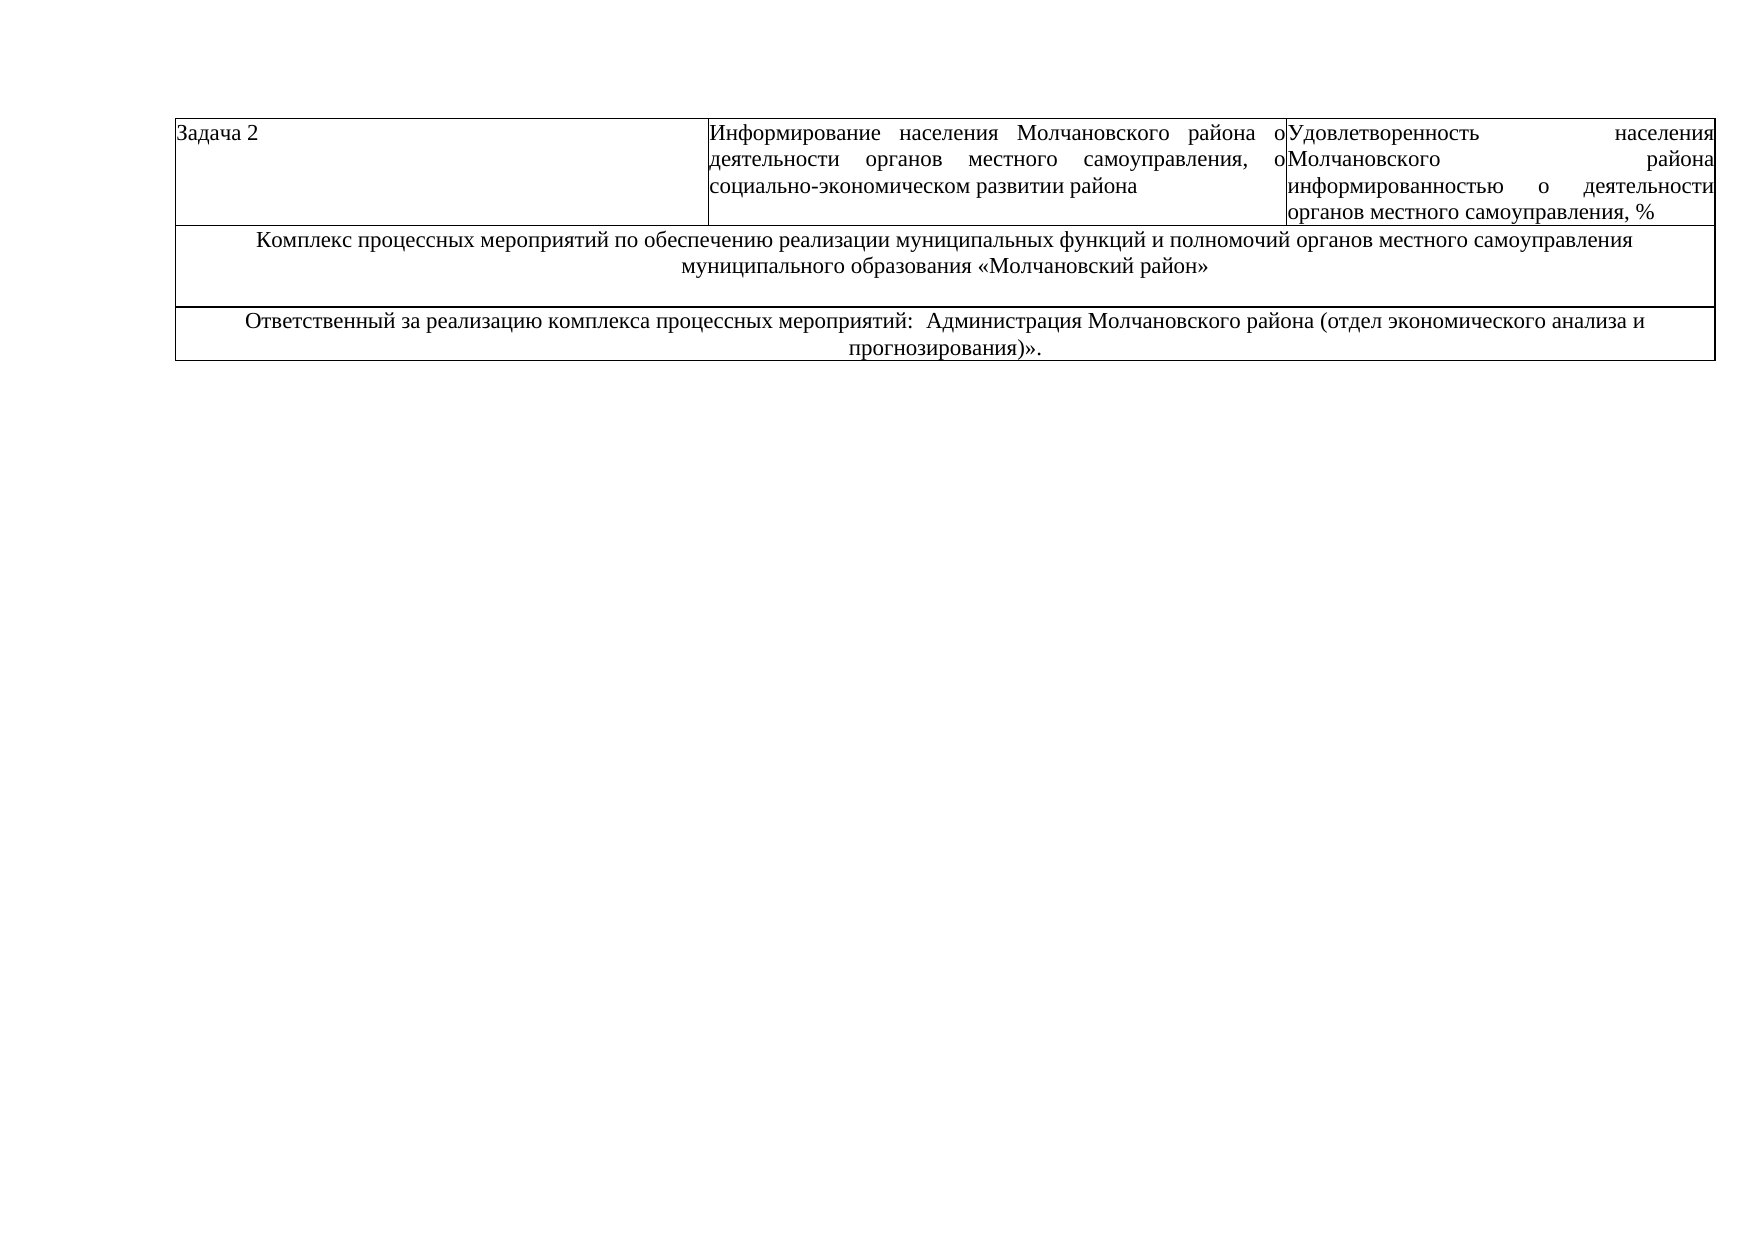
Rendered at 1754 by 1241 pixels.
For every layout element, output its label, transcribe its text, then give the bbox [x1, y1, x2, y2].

table_cell Удовлетворенность населения Молчановского района информированностью о деятельности органов местного самоуправления, % [1287, 119, 1714, 224]
table_cell Комплекс процессных мероприятий по обеспечению реализации муниципальных функций и полномочий органов местного самоуправления муниципального образования «Молчановский район» [176, 226, 1714, 306]
table_cell Задача 2 [176, 119, 708, 224]
table_cell Информирование населения Молчановского района о деятельности органов местного самоуправления, о социально-экономическом развитии района [709, 119, 1286, 224]
table_cell Ответственный за реализацию комплекса процессных мероприятий: Администрация Молчановского района (отдел экономического анализа и прогнозирования)». [176, 308, 1714, 360]
